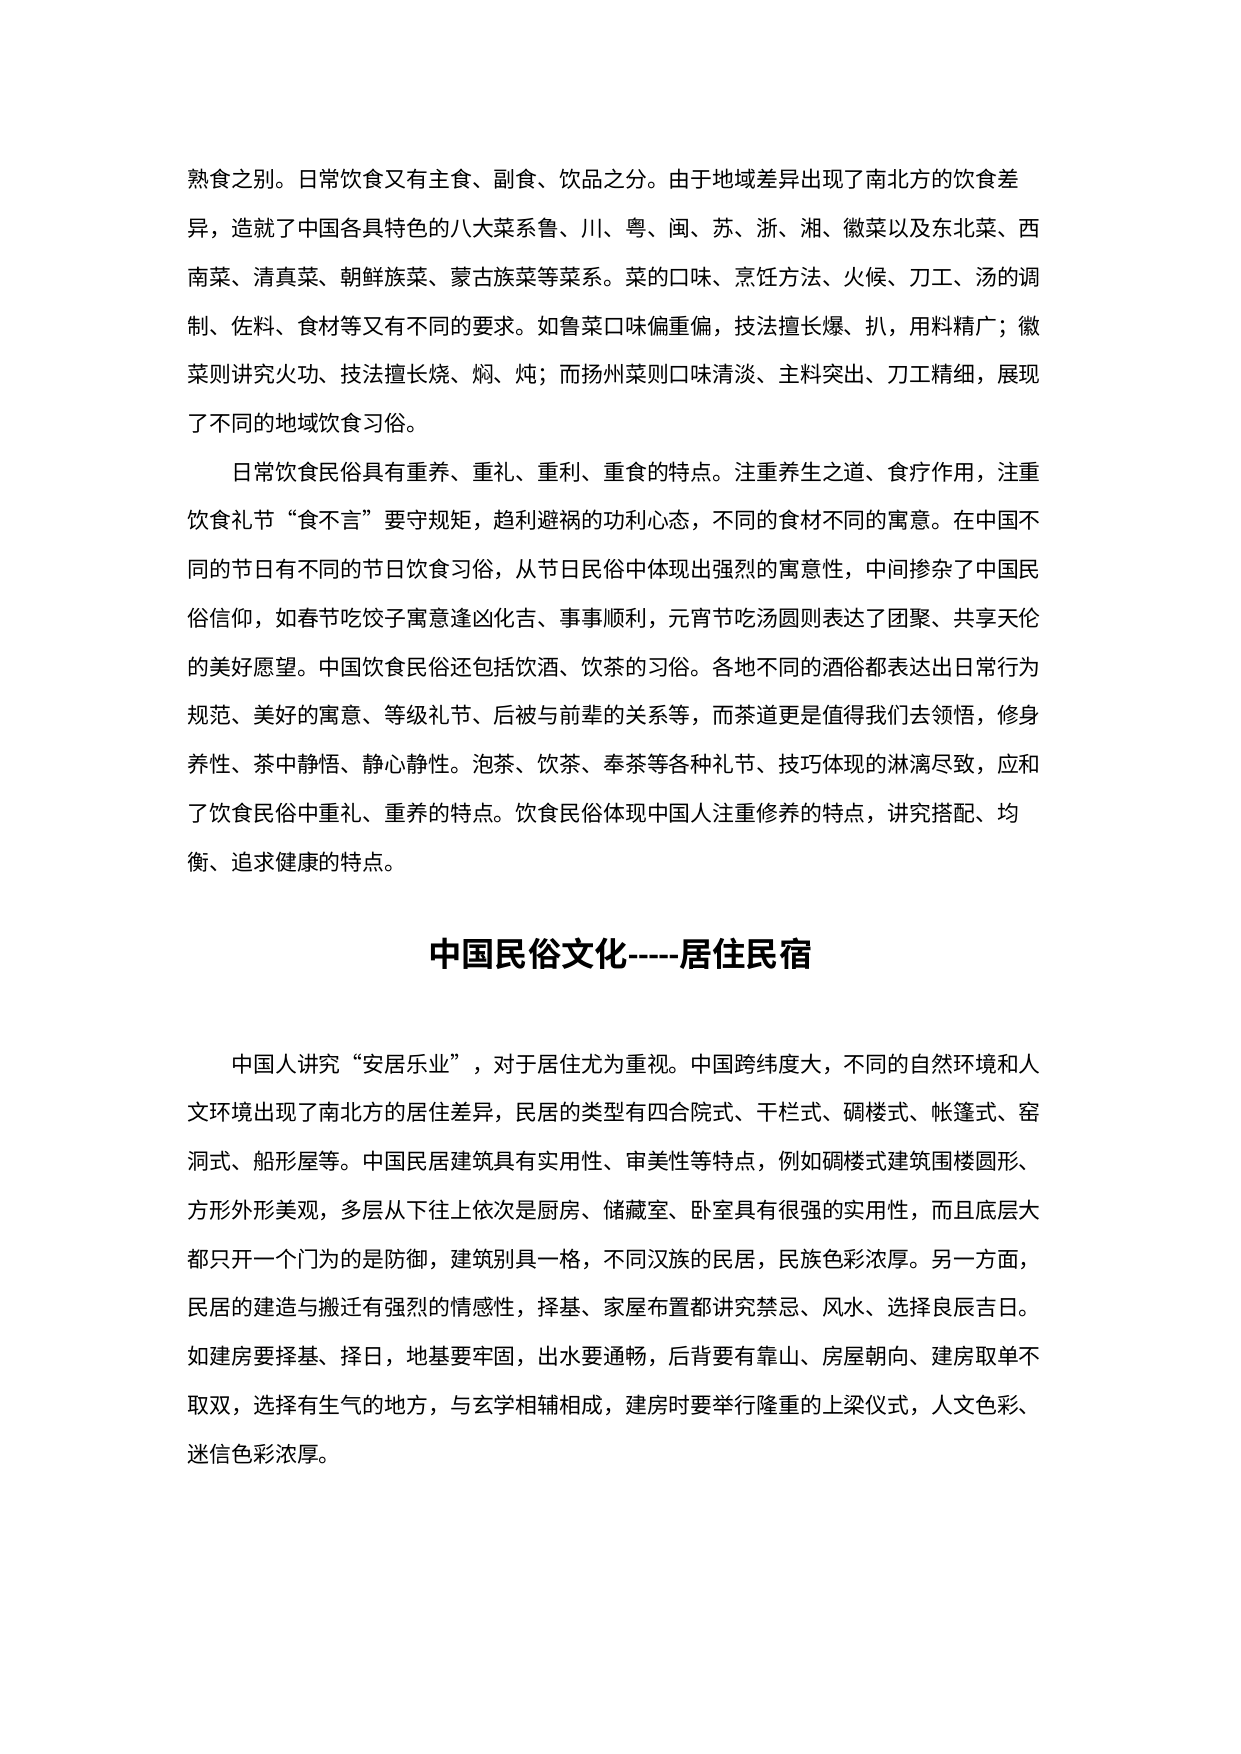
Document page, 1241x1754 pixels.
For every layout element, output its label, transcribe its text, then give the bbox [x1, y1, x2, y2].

subtitle 中国民俗文化-----居住民宿 [187, 919, 1053, 984]
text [187, 162, 1053, 438]
text 中国人讲究“安居乐业”，对于居住尤为重视。中国跨纬度大，不同的自然环境和人文环境出现了南北方的居住差异，民居的类型有四合院式、干栏式、碉楼式、帐篷式、窑洞式、船形屋等。中国民居建筑具有实用性、审美性等特点，例如碉楼式建筑围楼圆形、方形外形美观，多层从下往上依次是厨房、储藏室、卧室具有很强的实用性，而且底层大都只开一个门为的是防御，建筑别具一格，不同汉族的民居，民族色彩浓厚。另一方面，民居的建造与搬迁有强烈的情感性，择基、家屋布置都讲究禁忌、风水、选择良辰吉日。如建房要择基、择日，地基要牢固，出水要通畅，后背要有靠山、房屋朝向、建房取单不取双，选择有生气的地方，与玄学相辅相成，建房时要举行隆重的上梁仪式，人文色彩、迷信色彩浓厚。 [187, 1046, 1053, 1469]
text 日常饮食民俗具有重养、重礼、重利、重食的特点。注重养生之道、食疗作用，注重饮食礼节“食不言”要守规矩，趋利避祸的功利心态，不同的食材不同的寓意。在中国不同的节日有不同的节日饮食习俗，从节日民俗中体现出强烈的寓意性，中间掺杂了中国民俗信仰，如春节吃饺子寓意逢凶化吉、事事顺利，元宵节吃汤圆则表达了团聚、共享天伦的美好愿望。中国饮食民俗还包括饮酒、饮茶的习俗。各地不同的酒俗都表达出日常行为规范、美好的寓意、等级礼节、后被与前辈的关系等，而茶道更是值得我们去领悟，修身养性、茶中静悟、静心静性。泡茶、饮茶、奉茶等各种礼节、技巧体现的淋漓尽致，应和了饮食民俗中重礼、重养的特点。饮食民俗体现中国人注重修养的特点，讲究搭配、均衡、追求健康的特点。 [187, 454, 1053, 877]
